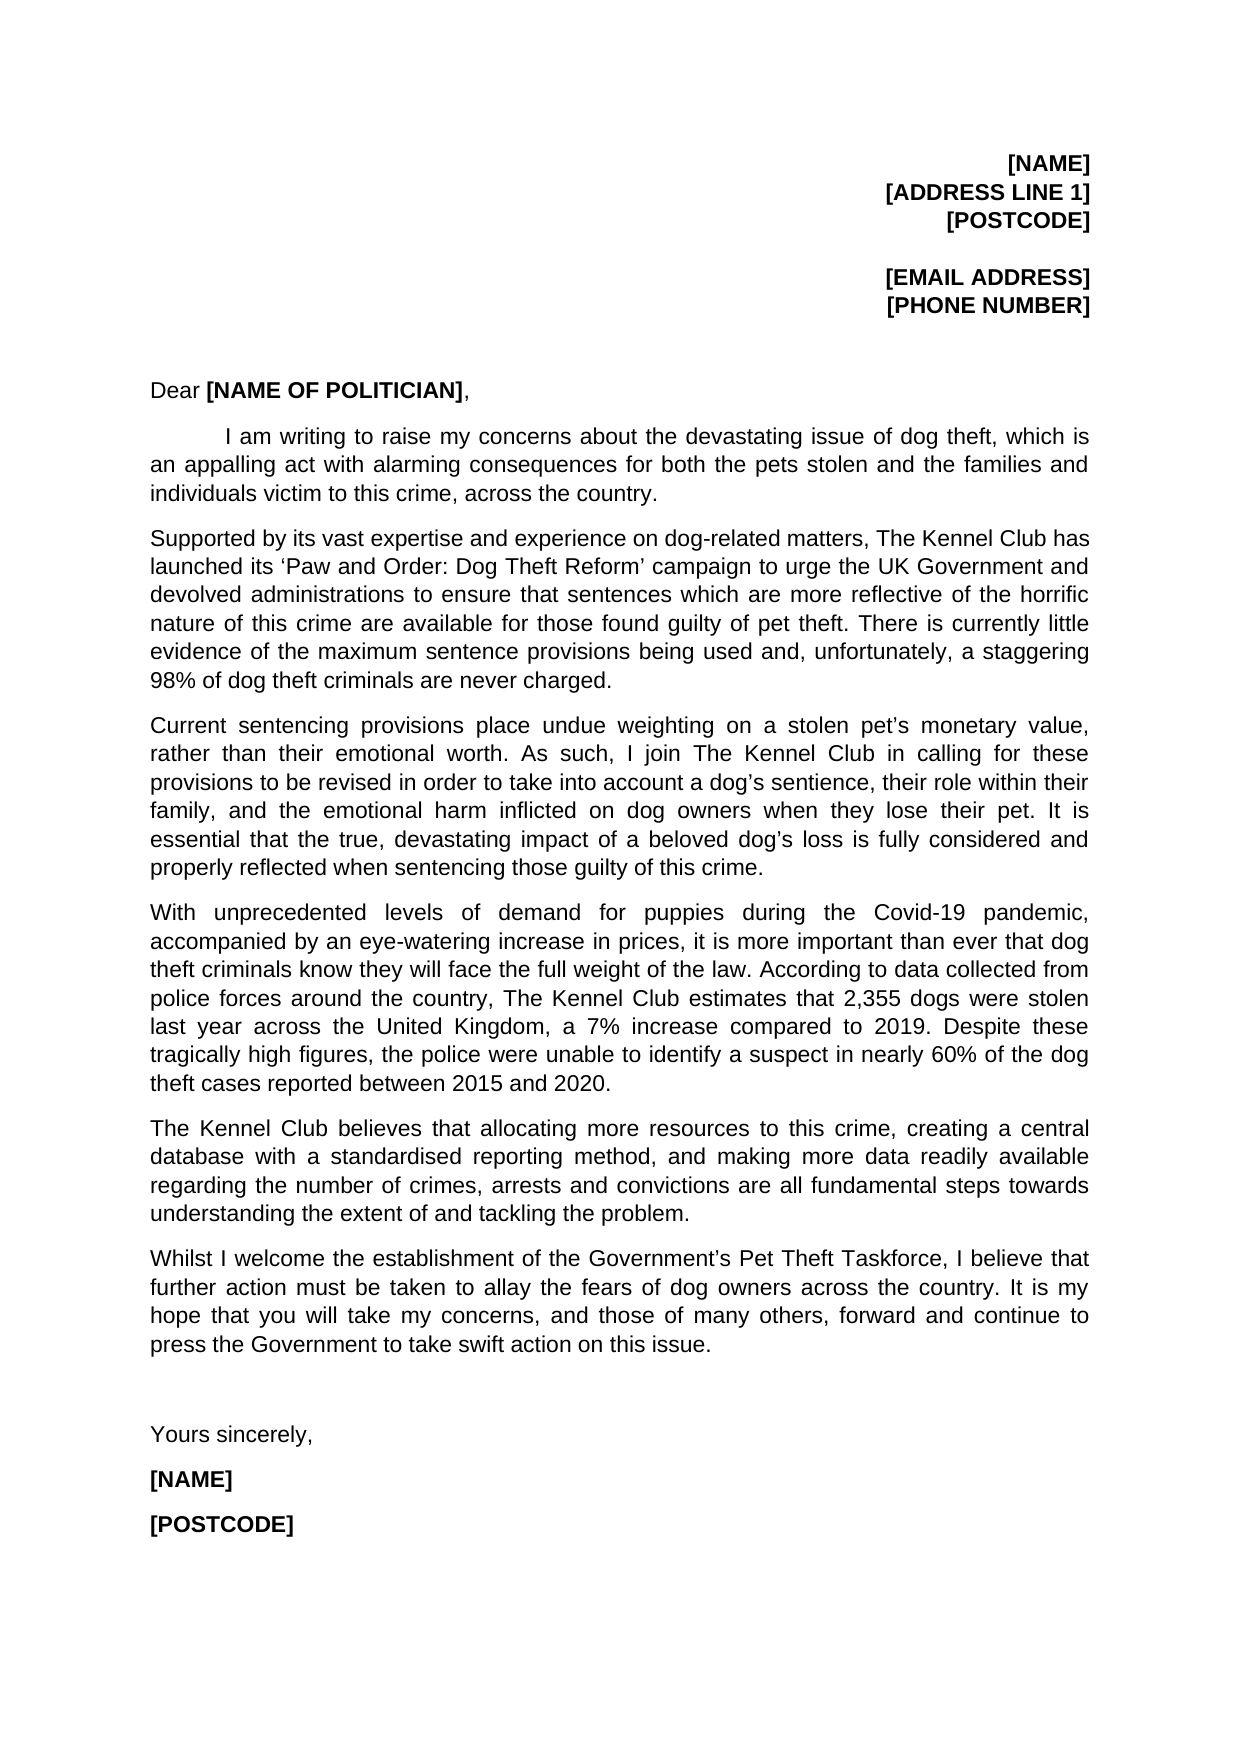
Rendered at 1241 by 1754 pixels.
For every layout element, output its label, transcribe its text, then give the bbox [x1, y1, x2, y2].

text [PHONE NUMBER] [150, 292, 1090, 318]
text Dear [NAME OF POLITICIAN], [150, 377, 1090, 404]
text Current sentencing provisions place undue weighting on a stolen pet’s monetary value, rather than their emotional worth. As such, I join The Kennel Club in calling for these provisions to be revised in order to take into account a dog’s sentience, their role within their family, and the emotional harm inflicted on dog owners when they lose their pet. It is essential that the true, devastating impact of a beloved dog’s loss is fully considered and properly reflected when sentencing those guilty of this crime. [150, 712, 1090, 880]
text With unprecedented levels of demand for puppies during the Covid-19 pandemic, accompanied by an eye-watering increase in prices, it is more important than ever that dog theft criminals know they will face the full weight of the law. According to data collected from police forces around the country, The Kennel Club estimates that 2,355 dogs were stolen last year across the United Kingdom, a 7% increase compared to 2019. Despite these tragically high figures, the police were unable to identify a suspect in nearly 60% of the dog theft cases reported between 2015 and 2020. [150, 899, 1090, 1096]
text [EMAIL ADDRESS] [150, 264, 1090, 290]
text I am writing to raise my concerns about the devastating issue of dog theft, which is an appalling act with alarming consequences for both the pets stolen and the families and individuals victim to this crime, across the country. [150, 423, 1090, 506]
text [NAME] [150, 1466, 1090, 1492]
text [ADDRESS LINE 1] [150, 178, 1090, 205]
text Whilst I welcome the establishment of the Government’s Pet Theft Taskforce, I believe that further action must be taken to allay the fears of dog owners across the country. It is my hope that you will take my concerns, and those of many others, forward and continue to press the Government to take swift action on this issue. [150, 1245, 1090, 1357]
text [POSTCODE] [150, 1511, 1090, 1537]
text [NAME] [150, 150, 1090, 176]
text [POSTCODE] [150, 207, 1090, 233]
text The Kennel Club believes that allocating more resources to this crime, creating a central database with a standardised reporting method, and making more data readily available regarding the number of crimes, arrests and convictions are all fundamental steps towards understanding the extent of and tackling the problem. [150, 1115, 1090, 1227]
text Supported by its vast expertise and experience on dog-related matters, The Kennel Club has launched its ‘Paw and Order: Dog Theft Reform’ campaign to urge the UK Government and devolved administrations to ensure that sentences which are more reflective of the horrific nature of this crime are available for those found guilty of pet theft. There is currently little evidence of the maximum sentence provisions being used and, unfortunately, a staggering 98% of dog theft criminals are never charged. [150, 524, 1090, 693]
text Yours sincerely, [150, 1421, 1090, 1447]
